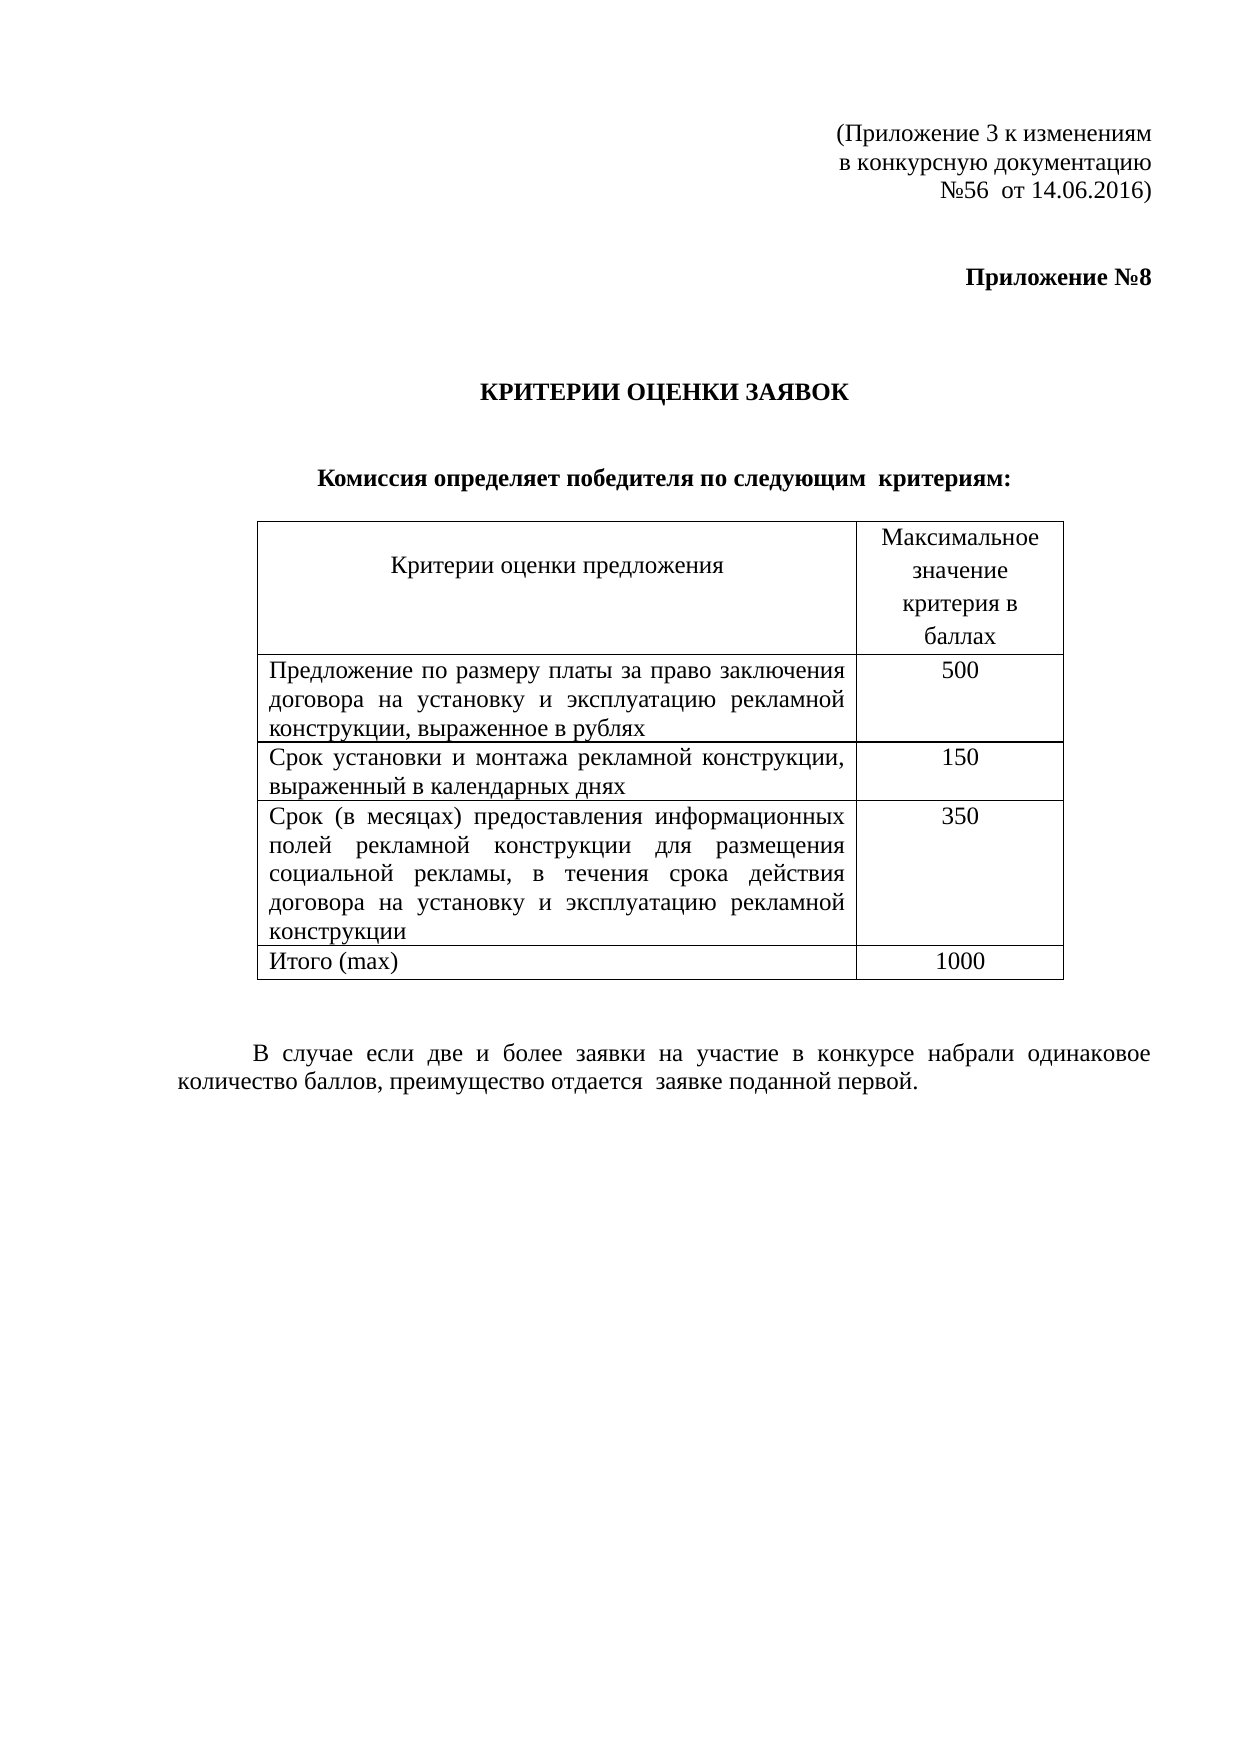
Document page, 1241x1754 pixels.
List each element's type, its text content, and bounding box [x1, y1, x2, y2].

text №56 от 14.06.2016) [177, 176, 1152, 204]
text В случае если две и более заявки на участие в конкурсе набрали одинаковое количество баллов, преимущество отдается заявке поданной первой. [177, 1038, 1152, 1095]
table_cell Срок установки и монтажа рекламной конструкции, выраженный в календарных днях [258, 743, 856, 800]
text КРИТЕРИИ ОЦЕНКИ ЗАЯВОК [177, 377, 1152, 406]
table_header Максимальное значение критерия в баллах [857, 522, 1063, 654]
table_cell 1000 [857, 946, 1063, 979]
text (Приложение 3 к изменениям [177, 118, 1152, 147]
text Комиссия определяет победителя по следующим критериям: [177, 463, 1152, 492]
table_cell 500 [857, 655, 1063, 741]
table_cell Итого (max) [258, 946, 856, 979]
table_cell 350 [857, 801, 1063, 945]
text Приложение №8 [177, 262, 1152, 291]
table_cell 150 [857, 743, 1063, 800]
table_cell Срок (в месяцах) предоставления информационных полей рекламной конструкции для размещения социальной рекламы, в течения срока действия договора на установку и эксплуатацию рекламной конструкции [258, 801, 856, 945]
text в конкурсную документацию [177, 147, 1152, 176]
table_header Критерии оценки предложения [258, 522, 856, 654]
table_cell Предложение по размеру платы за право заключения договора на установку и эксплуатацию рекламной конструкции, выраженное в рублях [258, 655, 856, 741]
